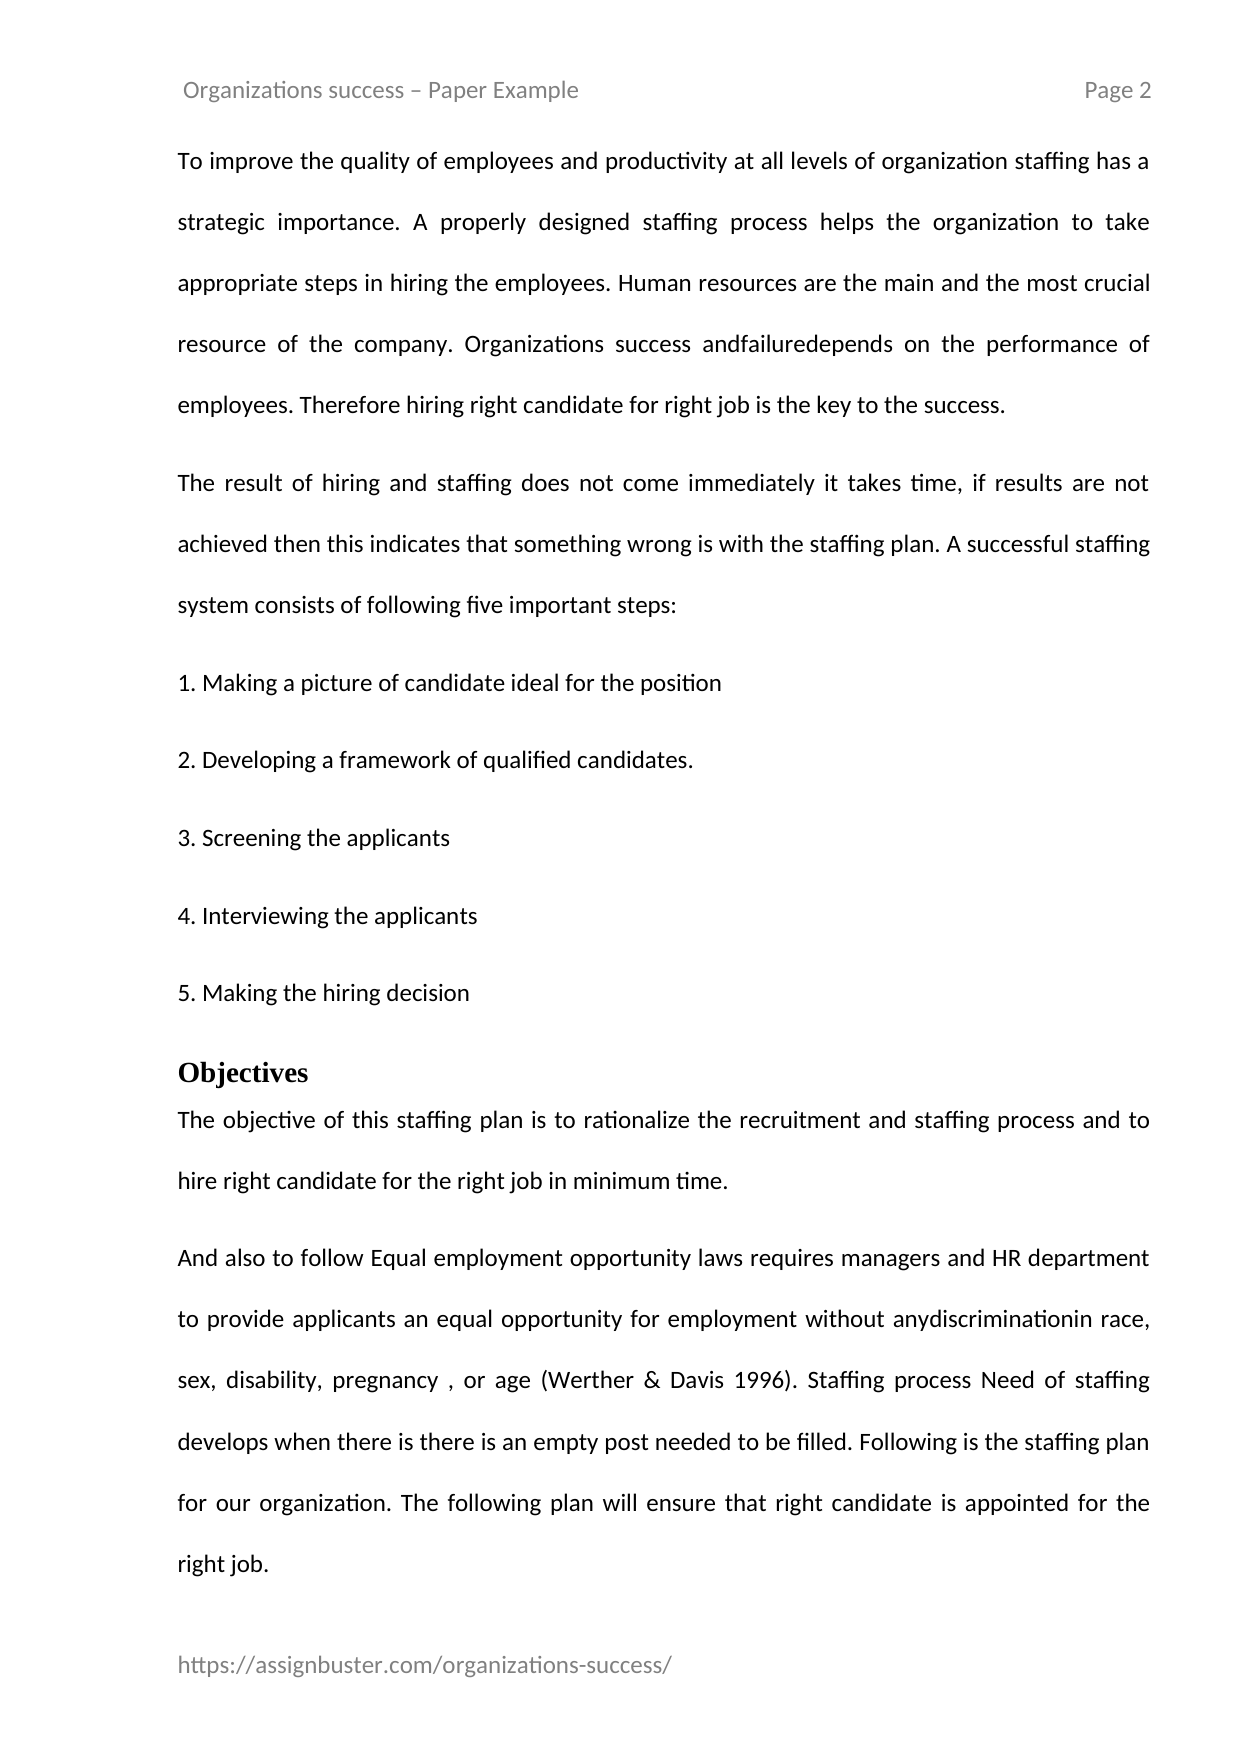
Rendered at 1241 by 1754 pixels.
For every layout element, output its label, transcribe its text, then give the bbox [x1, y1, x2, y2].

text The objective of this staffing plan is to rationalize the recruitment and staffing process and to hire right candidate for the right job in minimum time. [177, 1104, 1152, 1195]
text And also to follow Equal employment opportunity laws requires managers and HR department to provide applicants an equal opportunity for employment without anydiscriminationin race, sex, disability, pregnancy , or age (Werther & Davis 1996). Staffing process Need of staffing develops when there is there is an empty post needed to be filled. Following is the staffing plan for our organization. The following plan will ensure that right candidate is appointed for the right job. [177, 1243, 1152, 1578]
subtitle Objectives [177, 1055, 1152, 1089]
text 1. Making a picture of candidate ideal for the position [177, 667, 1152, 697]
text The result of hiring and staffing does not come immediately it takes time, if results are not achieved then this indicates that something wrong is with the staffing plan. A successful staffing system consists of following five important steps: [177, 467, 1152, 619]
text 2. Developing a framework of qualified candidates. [177, 744, 1152, 775]
text To improve the quality of employees and productivity at all levels of organization staffing has a strategic importance. A properly designed staffing process helps the organization to take appropriate steps in hiring the employees. Human resources are the main and the most crucial resource of the company. Organizations success andfailuredepends on the performance of employees. Therefore hiring right candidate for right job is the key to the success. [177, 145, 1152, 420]
text 4. Interviewing the applicants [177, 900, 1152, 930]
text 3. Screening the applicants [177, 822, 1152, 853]
text 5. Making the hiring decision [177, 977, 1152, 1008]
